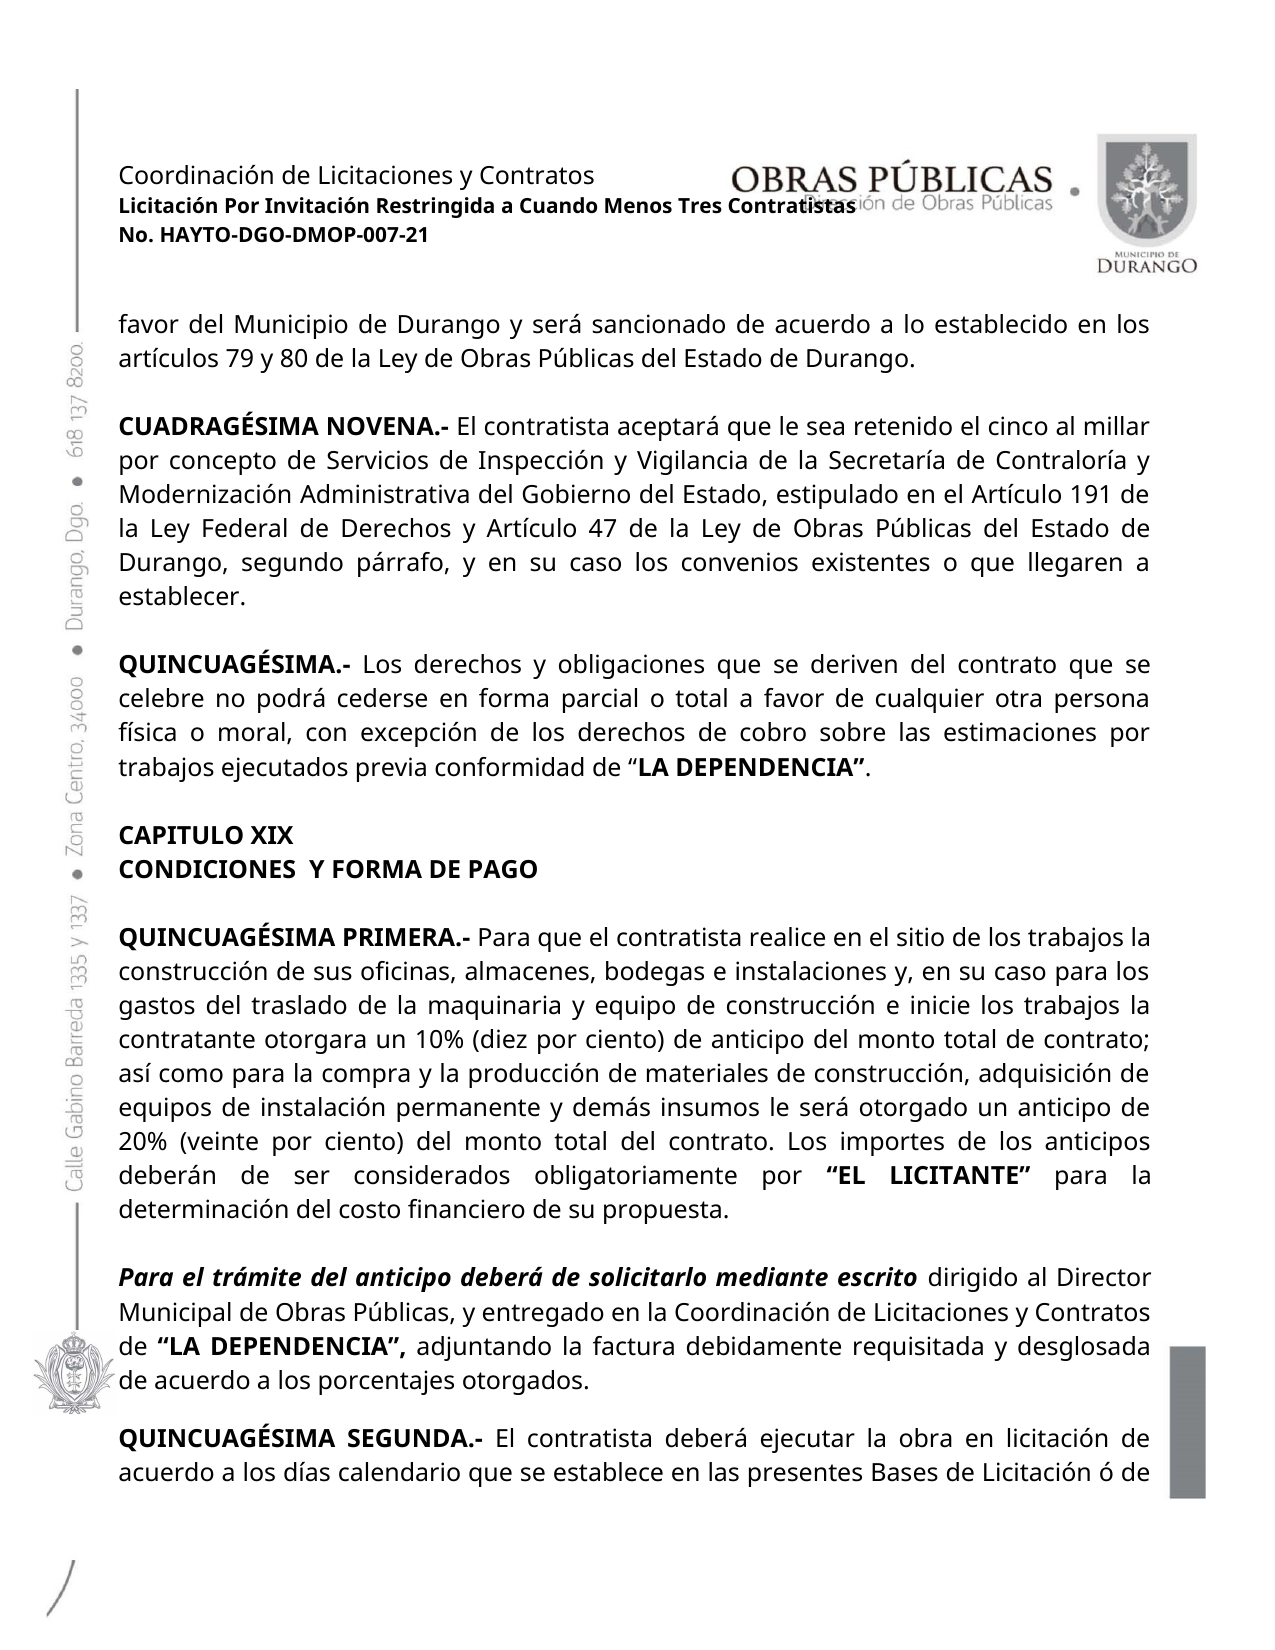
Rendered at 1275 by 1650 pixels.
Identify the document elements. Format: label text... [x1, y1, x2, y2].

text CONDICIONES Y FORMA DE PAGO [118, 851, 1152, 885]
text CUADRAGÉSIMA NOVENA.- El contratista aceptará que le sea retenido el cinco al millar por concepto de Servicios de Inspección y Vigilancia de de Contraloría y Modernización Administrativa del Gobierno del Estado, estipulado en el Artículo 191 de de Derechos y Artículo 47 de de Obras Públicas del Estado de Durango, segundo párrafo, y en su caso los convenios existentes o que llegaren a establecer. [118, 408, 1152, 613]
picture [31, 89, 1206, 1650]
text QUINCUAGÉSIMA.- Los derechos y obligaciones que se deriven del contrato que se celebre no podrá cederse en forma parcial o total a favor de cualquier otra persona física o moral, con excepción de los derechos de cobro sobre las estimaciones por trabajos ejecutados previa conformidad de “”. [118, 647, 1152, 783]
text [118, 1420, 1152, 1488]
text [118, 306, 1152, 374]
text QUINCUAGÉSIMA PRIMERA.- Para que el contratista realice en el sitio de los trabajos la construcción de sus oficinas, almacenes, bodegas e instalaciones y, en su caso para los gastos del traslado de la maquinaria y equipo de construcción e inicie los trabajos la contratante otorgara un 10% (diez por ciento) de anticipo del monto total de contrato; así como para la compra y la producción de materiales de construcción, adquisición de equipos de instalación permanente y demás insumos le será otorgado un anticipo de 20% (veinte por ciento) del monto total del contrato. Los importes de los anticipos deberán de ser considerados obligatoriamente por “EL LICITANTE” para la determinación del costo financiero de su propuesta. [118, 919, 1152, 1226]
text Para el trámite del anticipo deberá de solicitarlo mediante escrito dirigido al Director Municipal de Obras Públicas, y entregado en la Coordinación de Licitaciones y Contratos de “LA DEPENDENCIA”, adjuntando la factura debidamente requisitada y desglosada de acuerdo a los porcentajes otorgados. [118, 1260, 1152, 1396]
text CAPITULO XIX [118, 817, 1152, 851]
